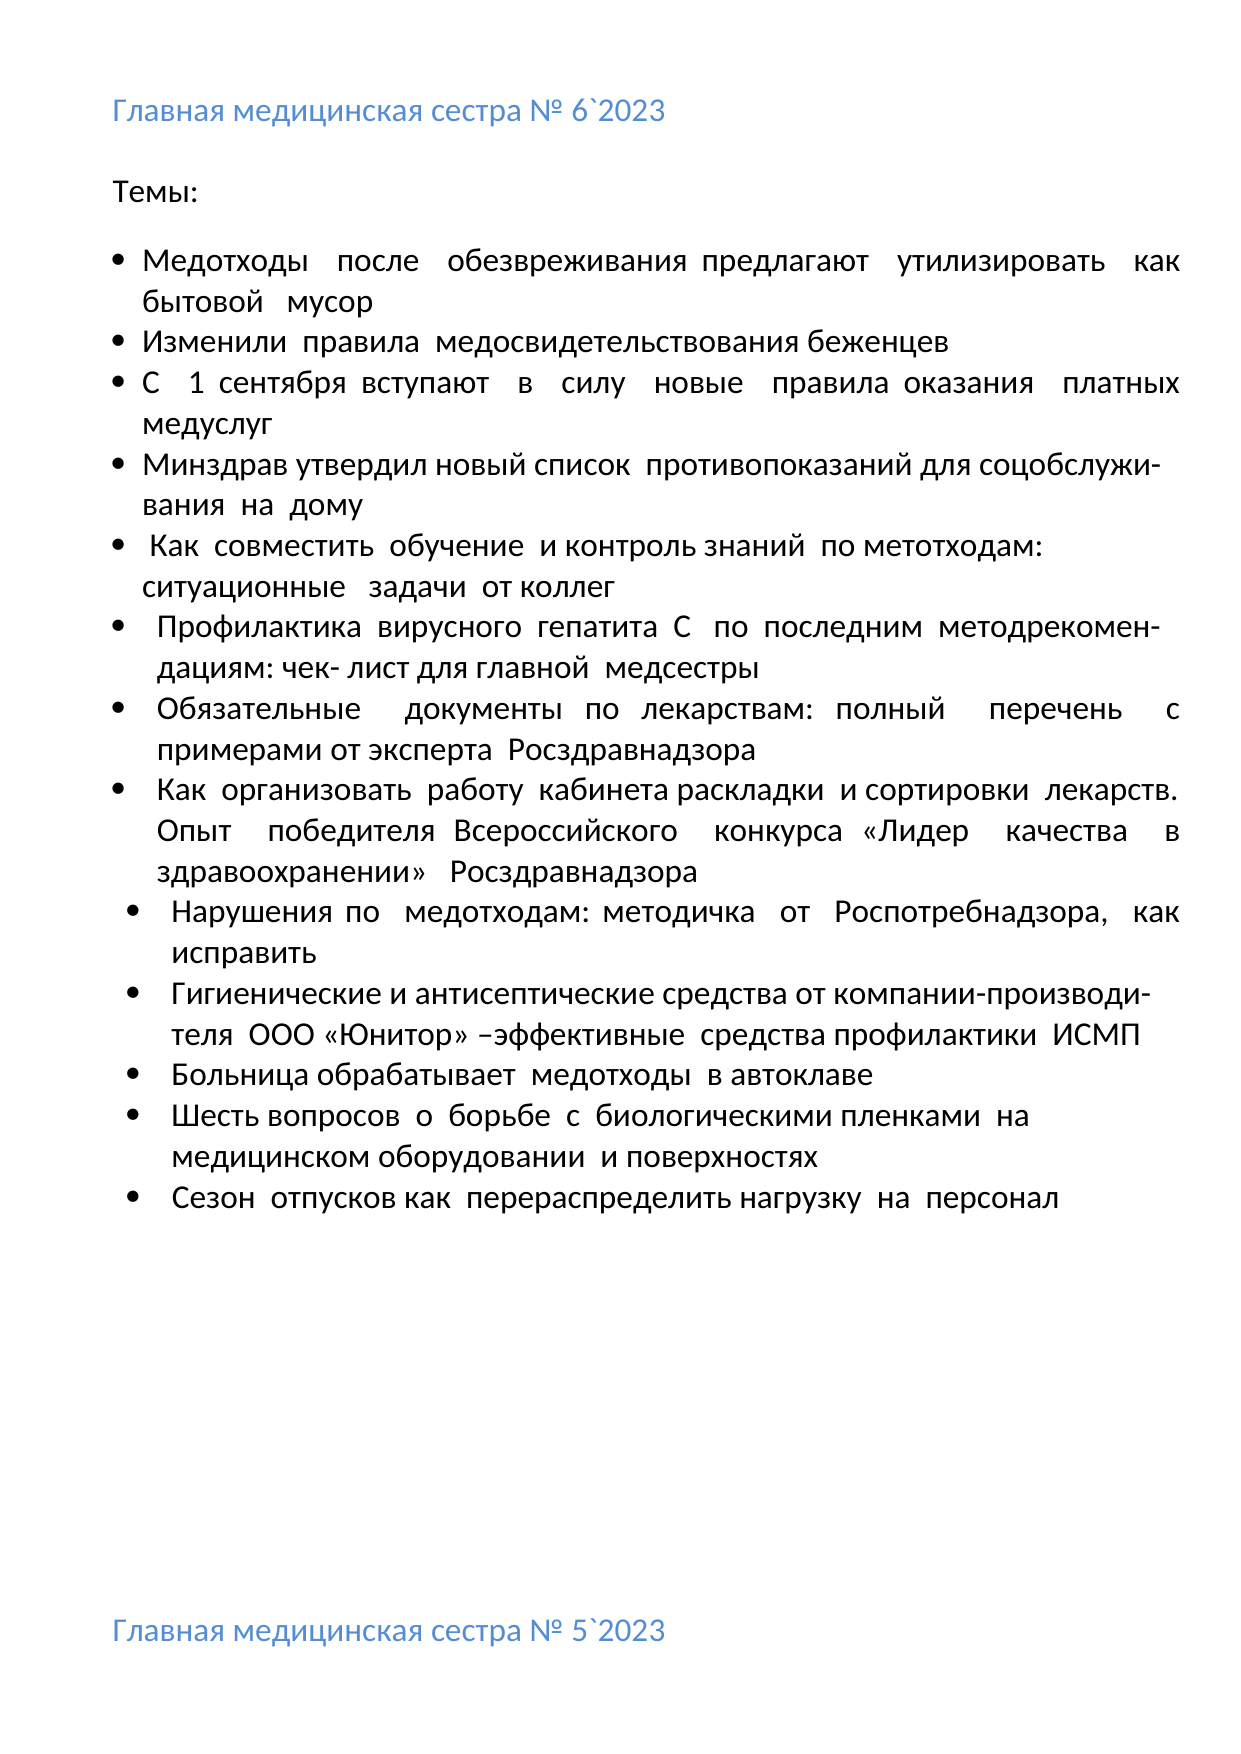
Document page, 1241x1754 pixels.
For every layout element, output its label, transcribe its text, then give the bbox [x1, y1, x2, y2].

list Как организовать работу кабинета раскладки и сортировки лекарств. [112, 768, 1181, 809]
list Опыт победителя Всероссийского конкурса «Лидер качества в здравоохранении» Росздравнадзора [157, 809, 1181, 891]
text Главная медицинская сестра № 5`2023 [112, 1608, 1181, 1649]
list Минздрав утвердил новый список противопоказаний для соцобслужи- [112, 442, 1181, 483]
list Медотходы после обезвреживания предлагают утилизировать как бытовой мусор [112, 239, 1181, 320]
list Нарушения по медотходам: методичка от Роспотребнадзора, как исправить [127, 891, 1181, 972]
text Главная медицинская сестра № 6`2023 [112, 89, 1181, 129]
list теля ООО «Юнитор» –эффективные средства профилактики ИСМП [171, 1013, 1181, 1053]
list дациям: чек- лист для главной медсестры [157, 646, 1181, 687]
list Гигиенические и антисептические средства от компании-производи- [127, 972, 1181, 1013]
list медицинском оборудовании и поверхностях [171, 1135, 1181, 1176]
list Шесть вопросов о борьбе с биологическими пленками на [127, 1094, 1181, 1135]
list Обязательные документы по лекарствам: полный перечень с примерами от эксперта Росздравнадзора [112, 687, 1181, 768]
list Сезон отпусков как перераспределить нагрузку на персонал [127, 1176, 1181, 1216]
list Изменили правила медосвидетельствования беженцев [112, 320, 1181, 361]
list Как совместить обучение и контроль знаний по метотходам: [112, 524, 1181, 565]
text Темы: [112, 170, 1181, 211]
list Профилактика вирусного гепатита С по последним методрекомен- [112, 605, 1181, 646]
list Больница обрабатывает медотходы в автоклаве [127, 1053, 1181, 1094]
list С 1 сентября вступают в силу новые правила оказания платных медуслуг [112, 361, 1181, 442]
list ситуационные задачи от коллег [142, 565, 1181, 605]
list вания на дому [142, 483, 1181, 524]
